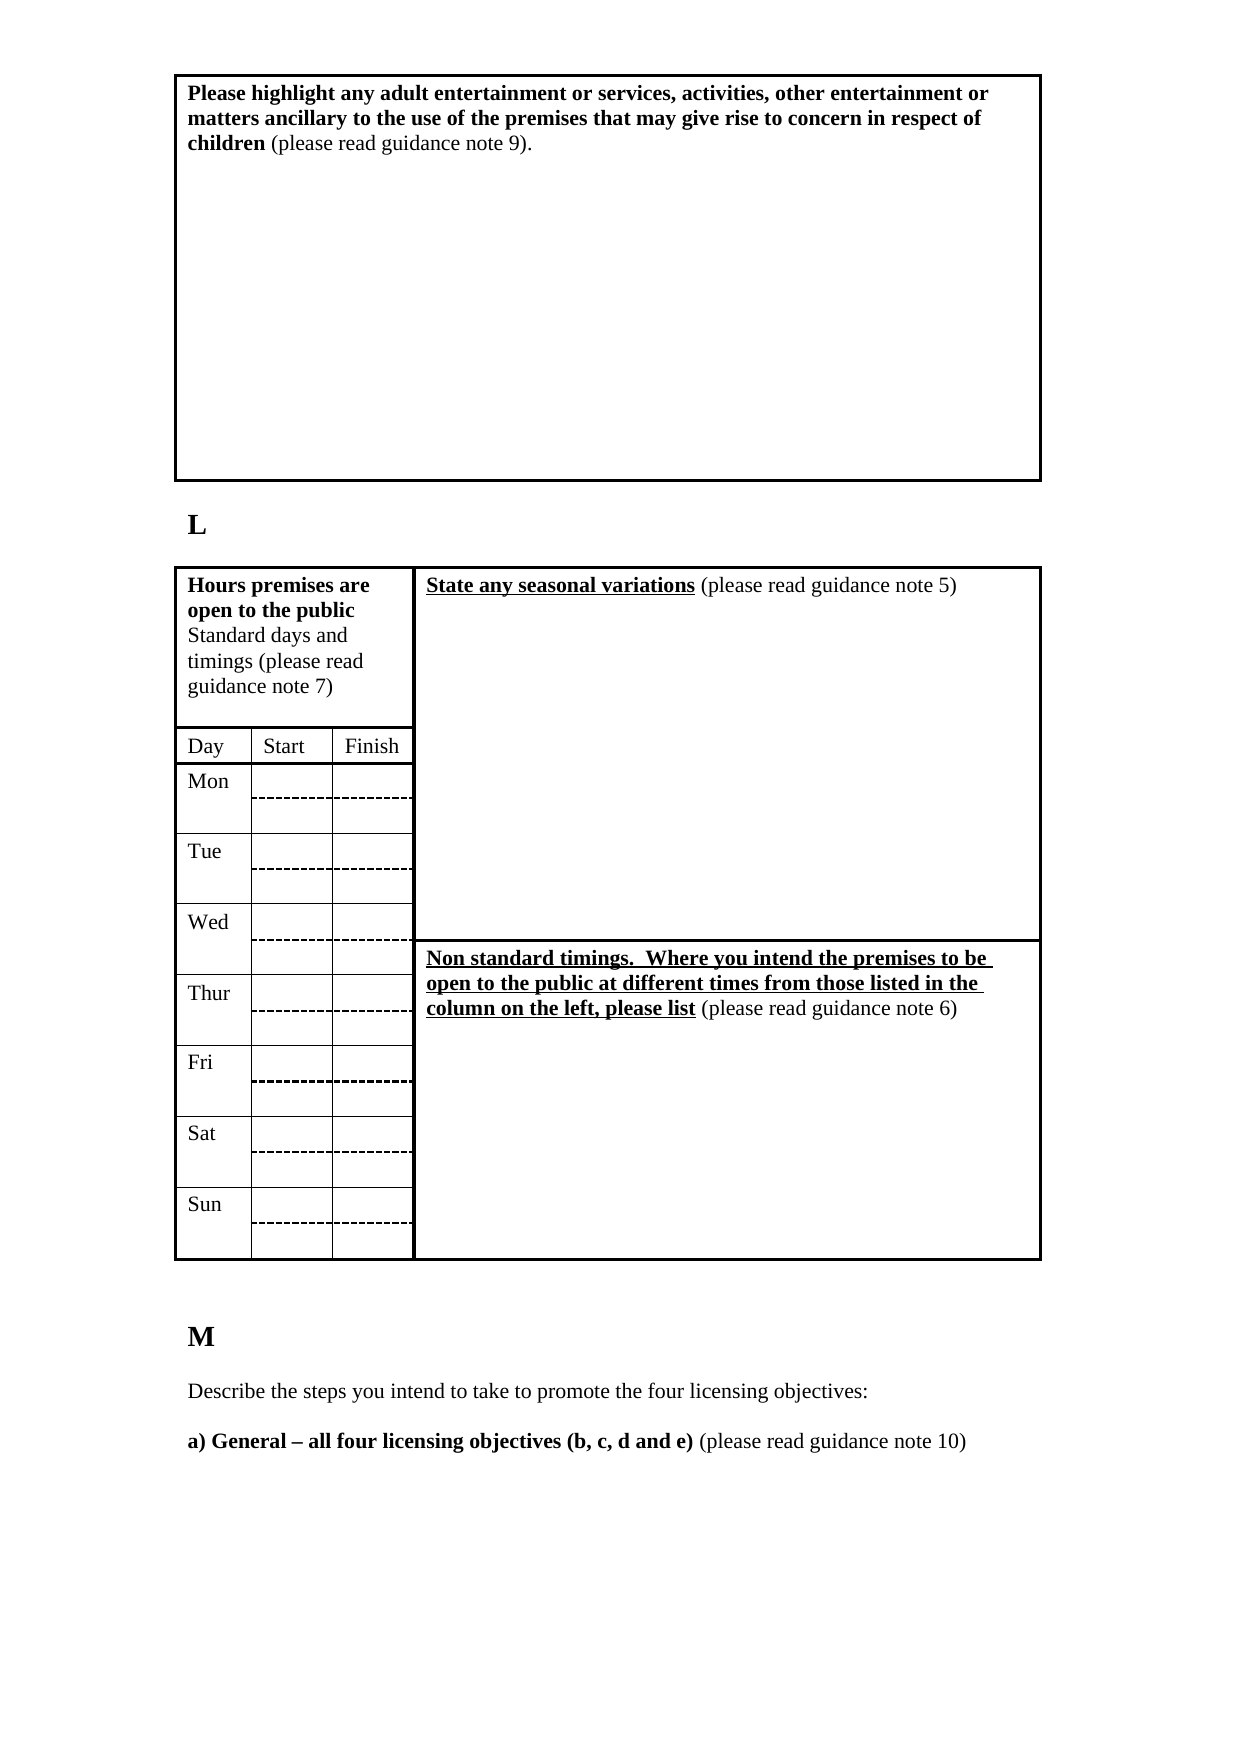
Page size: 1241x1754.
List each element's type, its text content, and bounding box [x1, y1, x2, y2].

table_cell [333, 765, 412, 797]
text a) General – all four licensing objectives (b, c, d and e) (please read guidance note 10) [187, 1428, 1053, 1454]
table_cell [252, 834, 332, 868]
table_header Hours premises are open to the public Standard days and timings (please read guidance note 7) [177, 569, 412, 726]
table_cell Tue [177, 834, 251, 903]
table_cell [333, 1222, 412, 1257]
table_cell [333, 834, 412, 868]
table_cell [252, 868, 332, 903]
table_cell [252, 1222, 332, 1257]
table_cell [333, 939, 412, 974]
table_cell Fri [177, 1046, 251, 1116]
table_cell Start [252, 729, 332, 762]
text M [187, 1319, 1053, 1353]
table_cell Sat [177, 1117, 251, 1187]
table_cell [252, 1046, 332, 1080]
table_cell [252, 797, 332, 832]
table_cell [333, 1188, 412, 1222]
table_cell [333, 1151, 412, 1187]
table_cell Non standard timings. Where you intend the premises to be open to the public at different times from those listed in the column on the left, please list (please read guidance note 6) [416, 942, 1039, 1257]
table_cell [333, 1046, 412, 1080]
table_cell Day [177, 729, 251, 762]
table_cell Finish [333, 729, 412, 762]
table_cell [252, 1117, 332, 1151]
table_cell [252, 975, 332, 1009]
table_cell [252, 904, 332, 939]
table_cell Wed [177, 904, 251, 974]
text L [187, 507, 1053, 541]
table_cell [333, 904, 412, 939]
table_cell [252, 765, 332, 797]
table_cell [333, 1010, 412, 1045]
table_cell [252, 1080, 332, 1116]
table_header Please highlight any adult entertainment or services, activities, other entertainment or matters ancillary to the use of the premises that may give rise to concern in respect of children (please read guidance note 9). [177, 77, 1039, 479]
text Describe the steps you intend to take to promote the four licensing objectives: [187, 1378, 1053, 1403]
table_cell [333, 1117, 412, 1151]
table_cell [333, 1080, 412, 1116]
table_cell [252, 1010, 332, 1045]
table_cell [252, 1151, 332, 1187]
table_cell Thur [177, 975, 251, 1045]
table_cell [252, 939, 332, 974]
table_header State any seasonal variations (please read guidance note 5) [416, 569, 1039, 939]
table_cell Sun [177, 1188, 251, 1257]
table_cell [252, 1188, 332, 1222]
table_cell Mon [177, 765, 251, 832]
table_cell [333, 975, 412, 1009]
table_cell [333, 797, 412, 832]
table_cell [333, 868, 412, 903]
